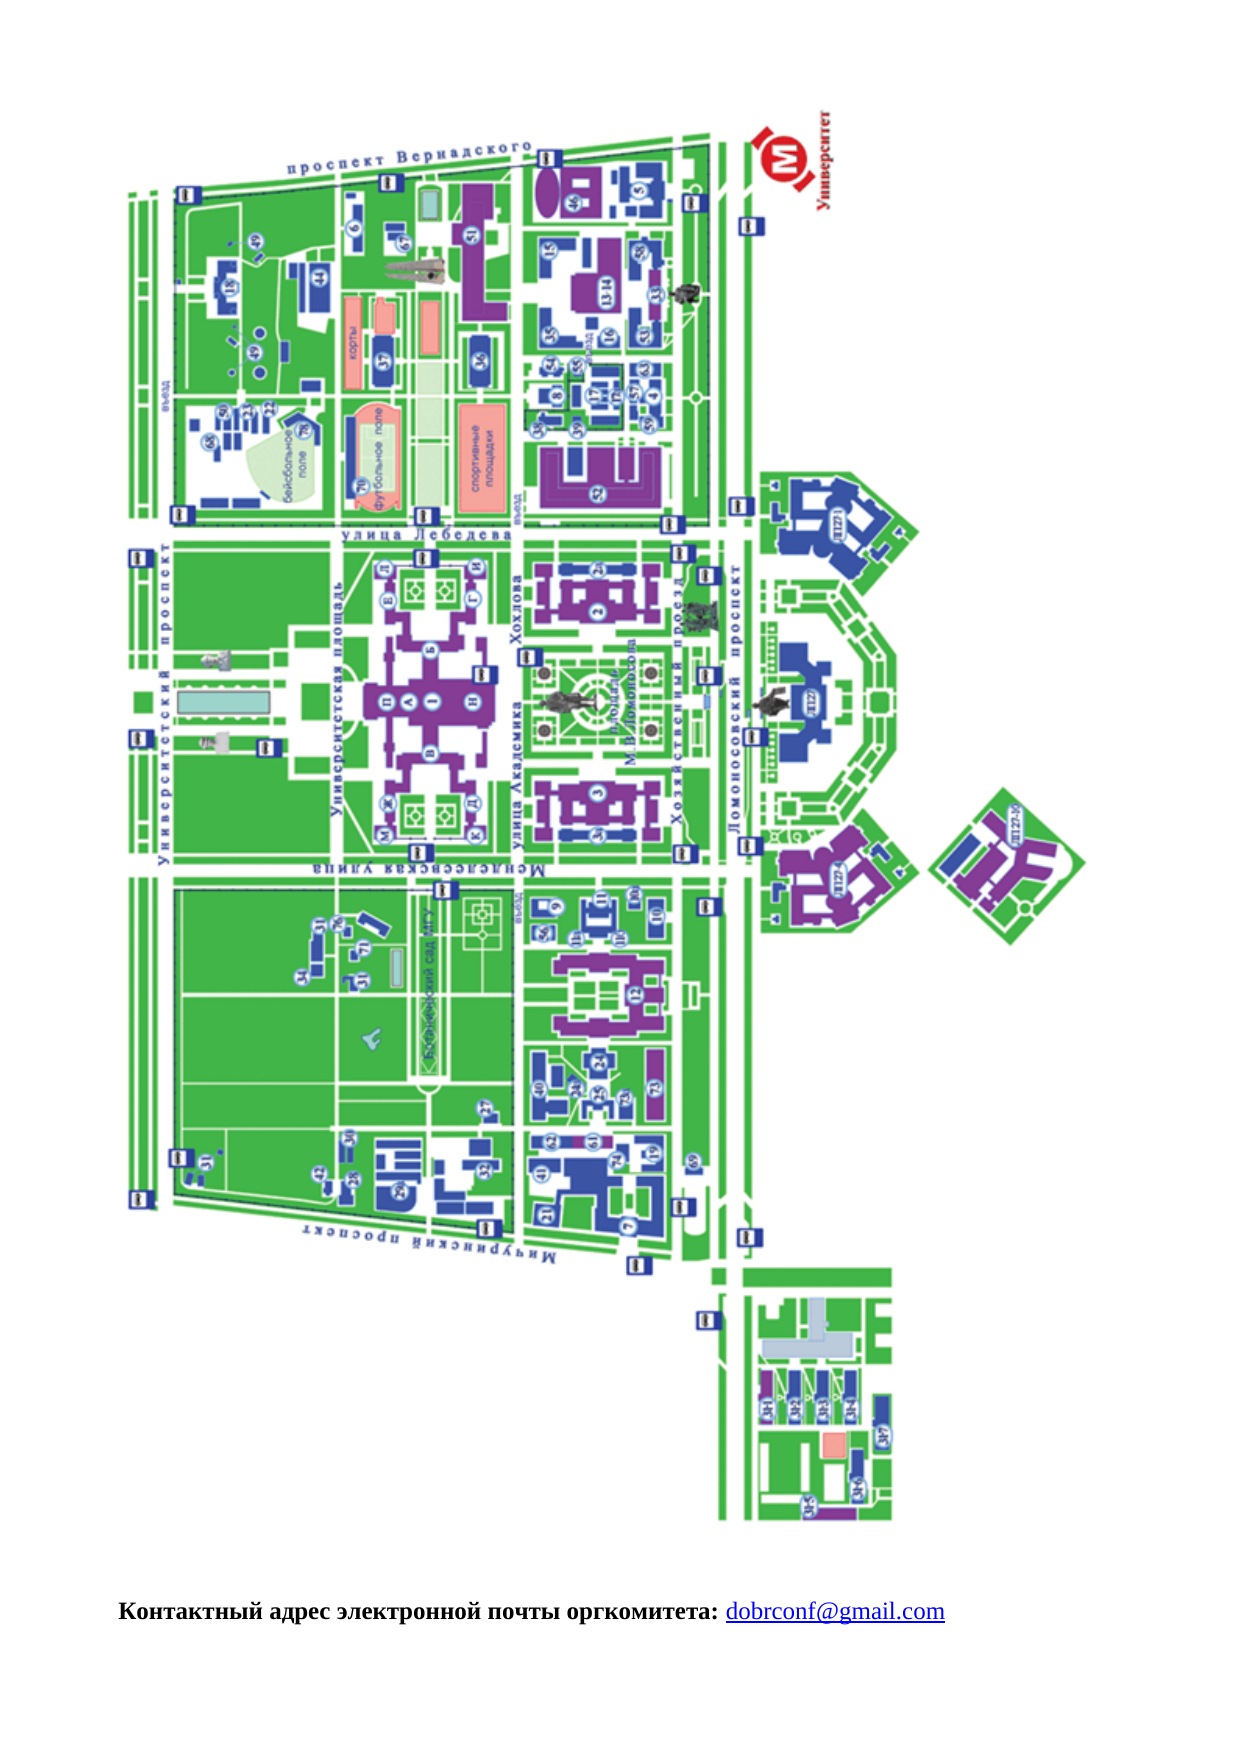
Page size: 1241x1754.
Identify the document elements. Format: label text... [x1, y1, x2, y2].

text Контактный адрес электронной почты оргкомитета: dobrconf@gmail.com [118, 1596, 1122, 1625]
picture [118, 88, 1107, 1539]
